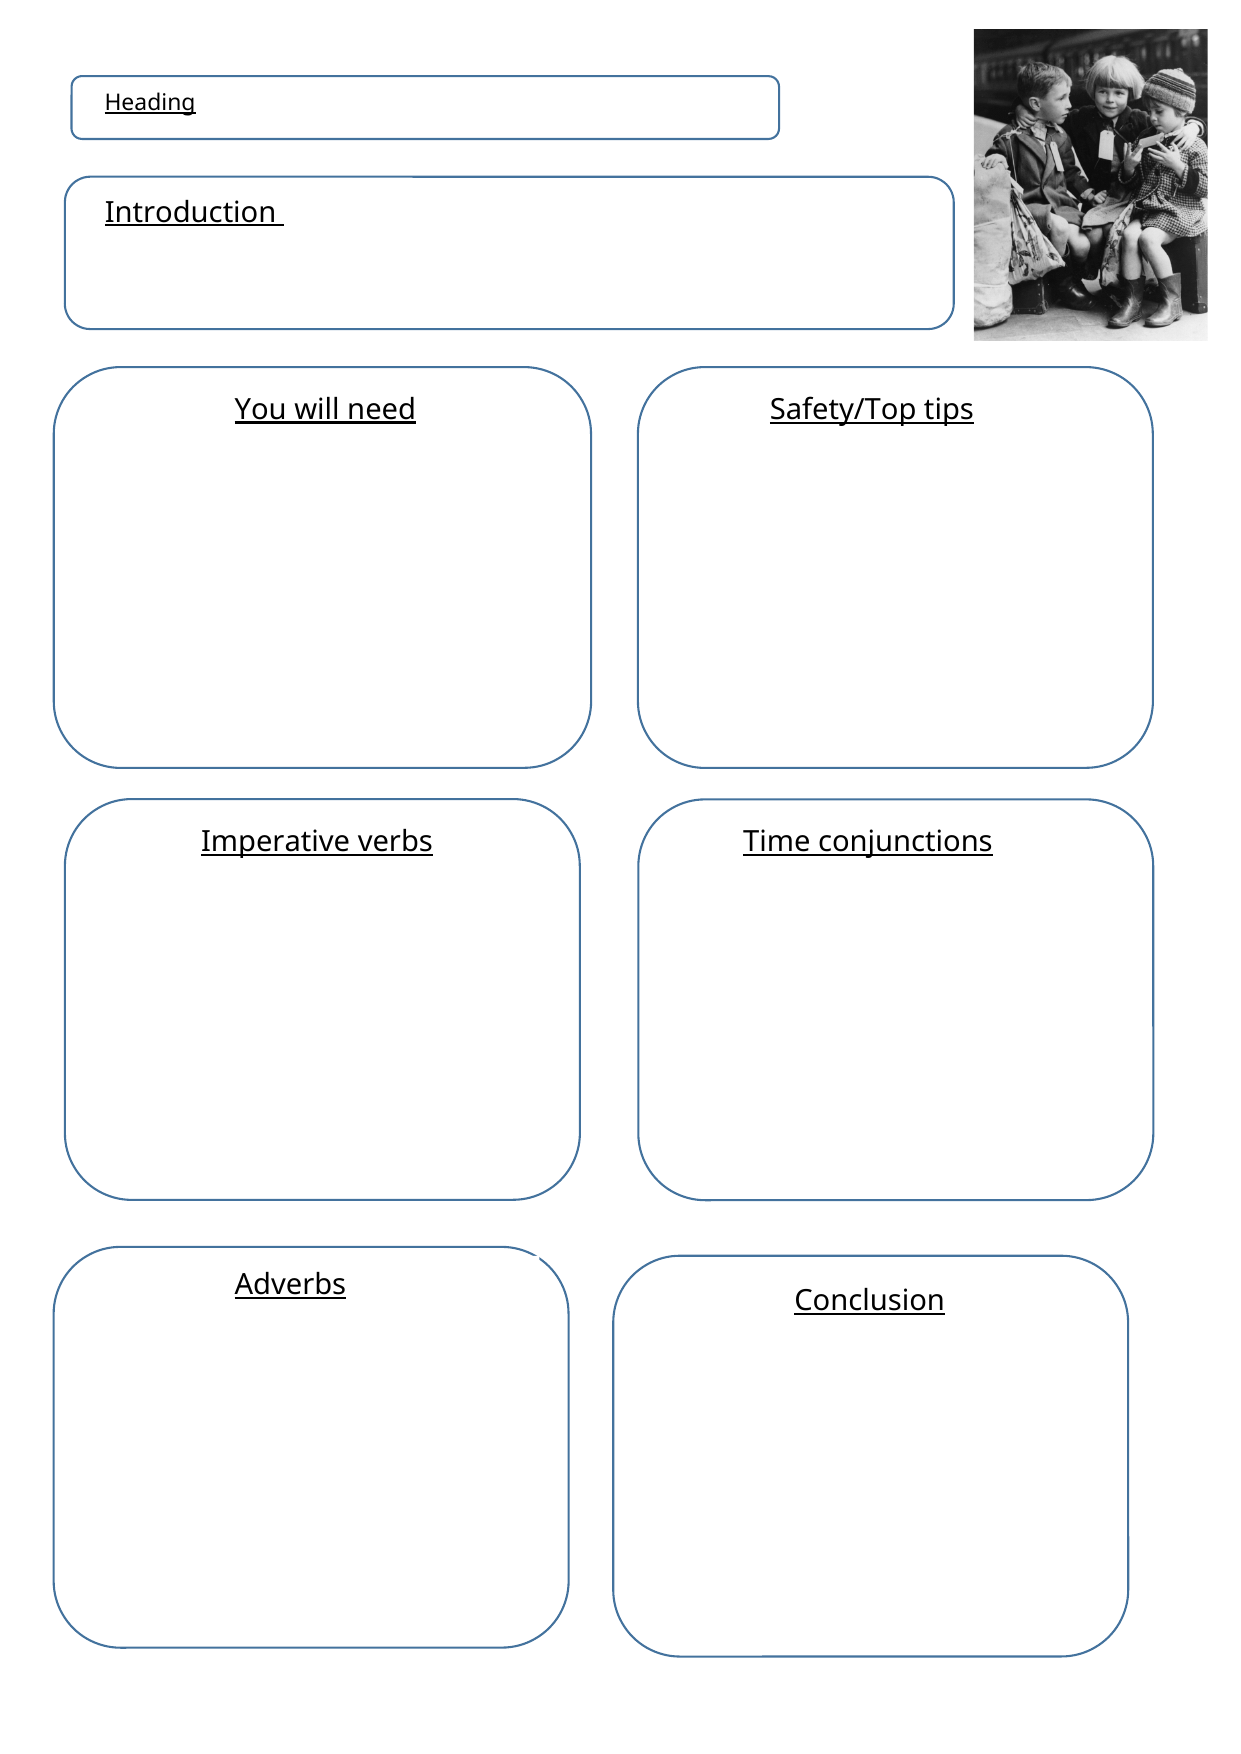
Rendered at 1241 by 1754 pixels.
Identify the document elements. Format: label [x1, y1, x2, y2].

picture [973, 29, 1208, 341]
